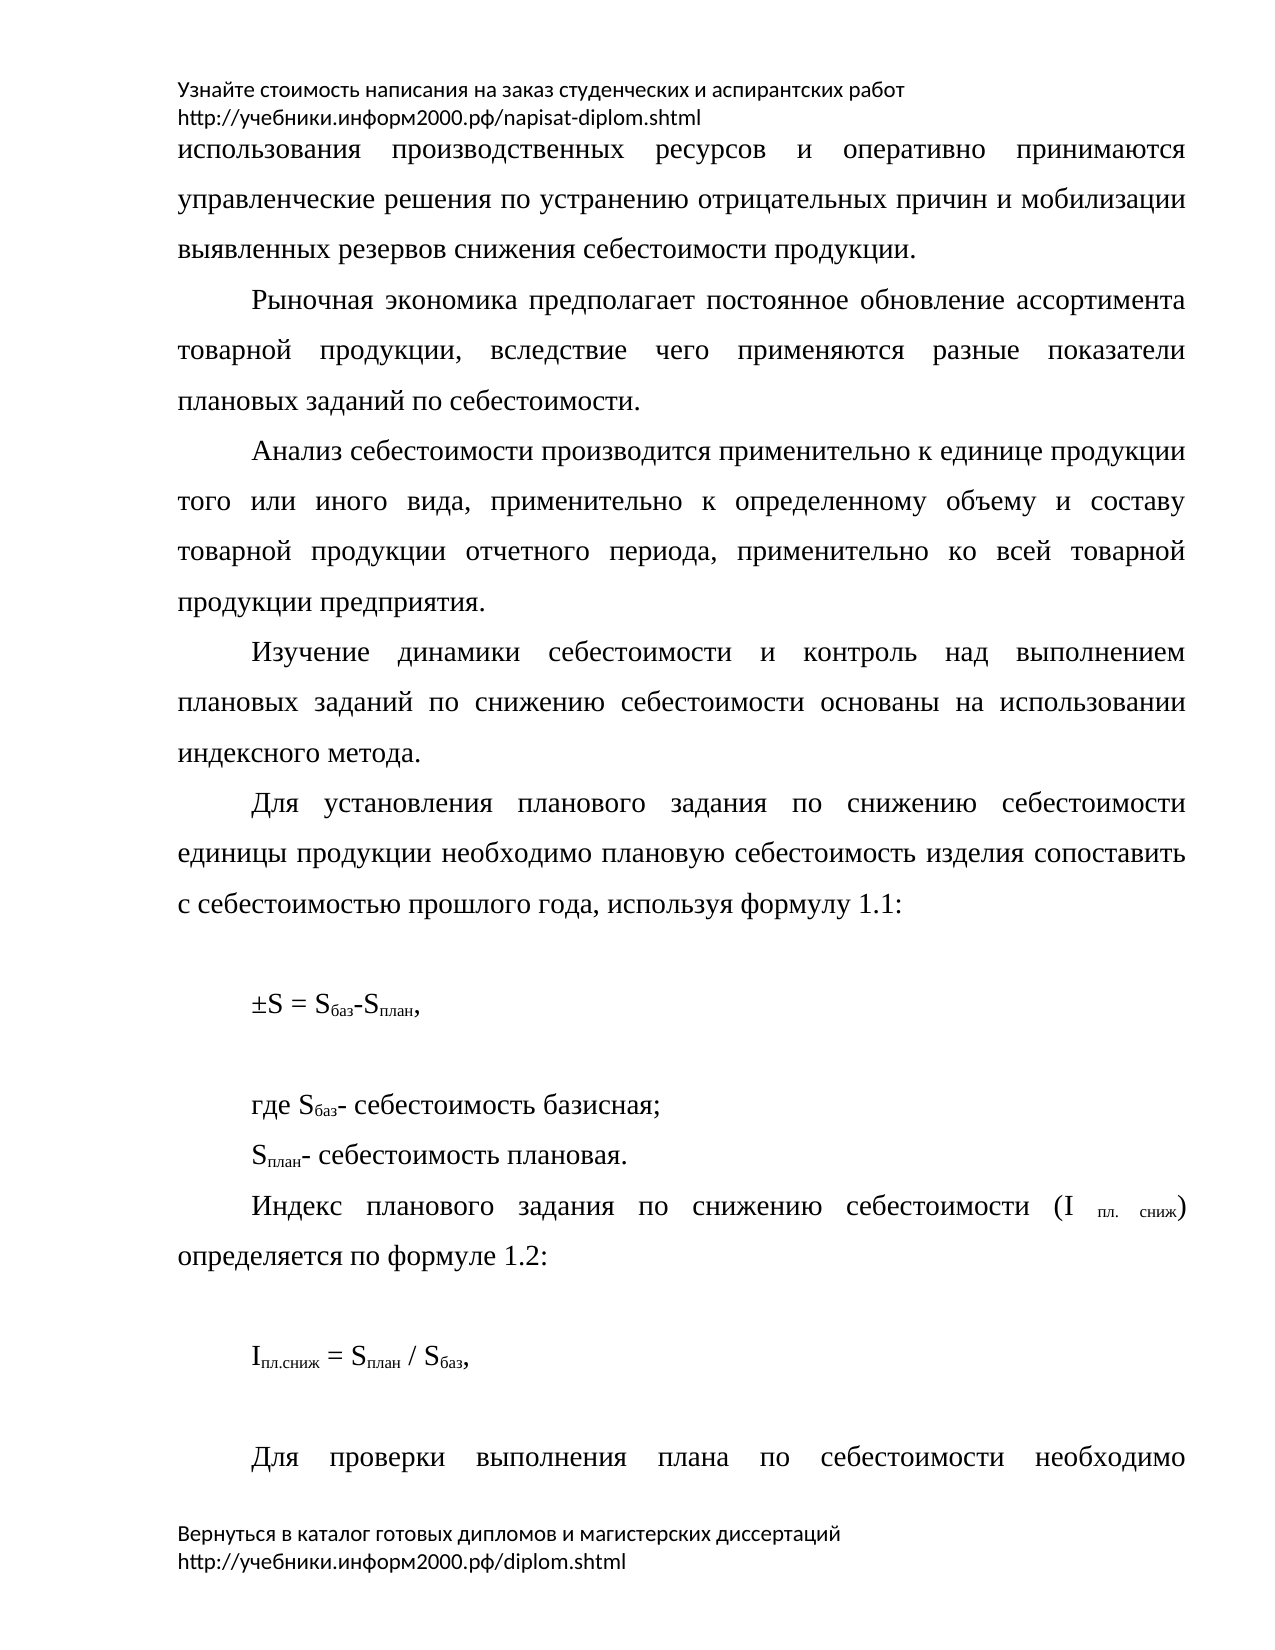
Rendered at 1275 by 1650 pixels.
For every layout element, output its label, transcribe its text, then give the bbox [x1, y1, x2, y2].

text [177, 1439, 1186, 1473]
text ±S = Sбаз-Sплан, [177, 986, 1186, 1020]
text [177, 131, 1186, 265]
text Для установления планового задания по снижению себестоимости единицы продукции необходимо плановую себестоимость изделия сопоставить с себестоимостью прошлого года, используя формулу 1.1: [177, 785, 1186, 919]
text Рыночная экономика предполагает постоянное обновление ассортимента товарной продукции, вследствие чего применяются разные показатели плановых заданий по себестоимости. [177, 282, 1186, 416]
text Анализ себестоимости производится применительно к единице продукции того или иного вида, применительно к определенному объему и составу товарной продукции отчетного периода, применительно ко всей товарной продукции предприятия. [177, 433, 1186, 617]
text Изучение динамики себестоимости и контроль над выполнением плановых заданий по снижению себестоимости основаны на использовании индексного метода. [177, 634, 1186, 768]
text Индекс планового задания по снижению себестоимости (I пл. сниж) определяется по формуле 1.2: [177, 1188, 1186, 1271]
text Iпл.сниж = Sплан / Sбаз, [177, 1338, 1186, 1372]
text где Sбаз- себестоимость базисная; [177, 1087, 1186, 1121]
text Sплан- себестоимость плановая. [177, 1137, 1186, 1171]
